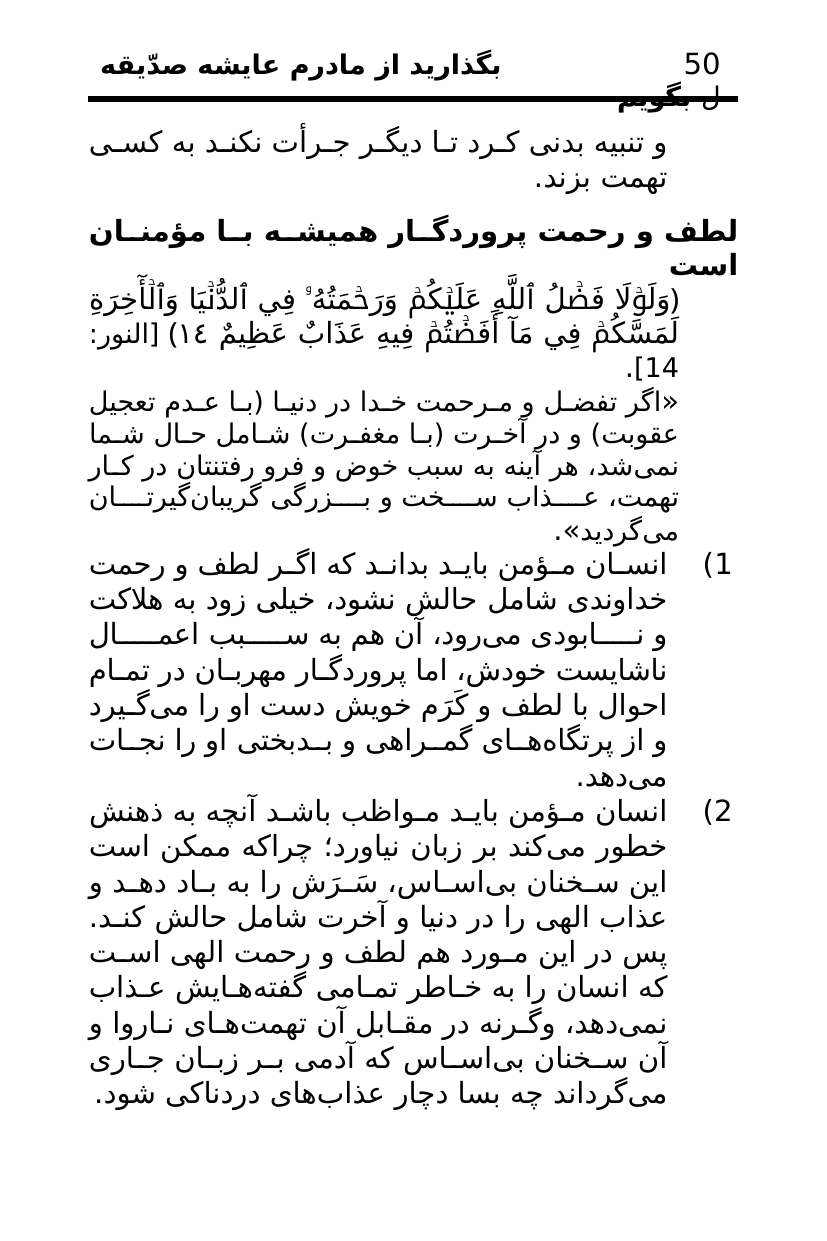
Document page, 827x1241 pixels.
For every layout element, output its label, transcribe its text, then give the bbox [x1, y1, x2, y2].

list انسان‌ مؤمن‌ باید بداند كه‌ اگر لطف‌ و رحمت‌ خداوندی‌ شامل‌ حالش‌ نشود، خیلی‌ زود به‌ هلاكت‌ و نابودی‌ می‌رود، آن‌ هم‌ به‌ سبب‌ اعمال‌ ناشایست‌ خودش‌، اما پروردگار مهربان‌ در تمام‌ احوال‌ با لطف‌ و كَرَم‌ خویش‌ دست‌ او را می‌گیرد و از پرتگاه‌های‌ گمراهی‌ و بدبختی‌ او را نجات‌ می‌دهد. [89, 547, 703, 793]
list انسان‌ مؤمن‌ باید مواظب‌ باشد آنچه‌ به‌ ذهنش‌ خطور می‌كند بر زبان‌ نیاورد؛ چراكه‌ ممكن‌ است‌ این‌ سخنان‌ بی‌اساس‌، سَرَش‌ را به‌ باد دهد و عذاب‌ الهی‌ را در دنیا و آخرت‌ شامل‌ حالش‌ كند. پس‌ در این‌ مورد هم‌ لطف‌ و رحمت‌ الهی‌ است‌ كه‌ انسان‌ را به‌ خاطر تمامی‌ گفته‌هایش‌ عذاب‌ نمی‌دهد، وگرنه‌ در مقابل‌ آن‌ تهمت‌های‌ ناروا و آن‌ سخنان‌ بی‌اساس‌ كه‌ آدمی‌ بر زبان‌ جاری‌ می‌گرداند چه‌ بسا دچار عذاب‌های‌ دردناكی‌ شود. [89, 794, 703, 1111]
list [89, 125, 703, 194]
text «اگر تفضل‌ و مرحمت‌ خدا در دنیا (با عدم‌ تعجیل‌ عقوبت‌) و در آخرت‌ (با مغفرت‌) شامل‌ حال‌ شما نمی‌شد، هر آینه‌ به‌ سبب‌ خوض‌ و فرو رفتنتان‌ در كار تهمت‌، عذاب‌ سخت‌ و بزرگی‌ گریبان‌گیرتان‌ می‌گردید». [89, 384, 679, 547]
text ﴿وَلَوۡلَا فَضۡلُ ٱللَّهِ عَلَيۡكُمۡ وَرَحۡمَتُهُۥ فِي ٱلدُّنۡيَا وَٱلۡأٓخِرَةِ لَمَسَّكُمۡ فِي مَآ أَفَضۡتُمۡ فِيهِ عَذَابٌ عَظِيمٌ ١٤﴾ [النور: 14]. [89, 283, 679, 384]
text لطف‌ و رحمت‌ پروردگار هميشه‌ با مؤمنان‌ است‌ [89, 215, 738, 283]
